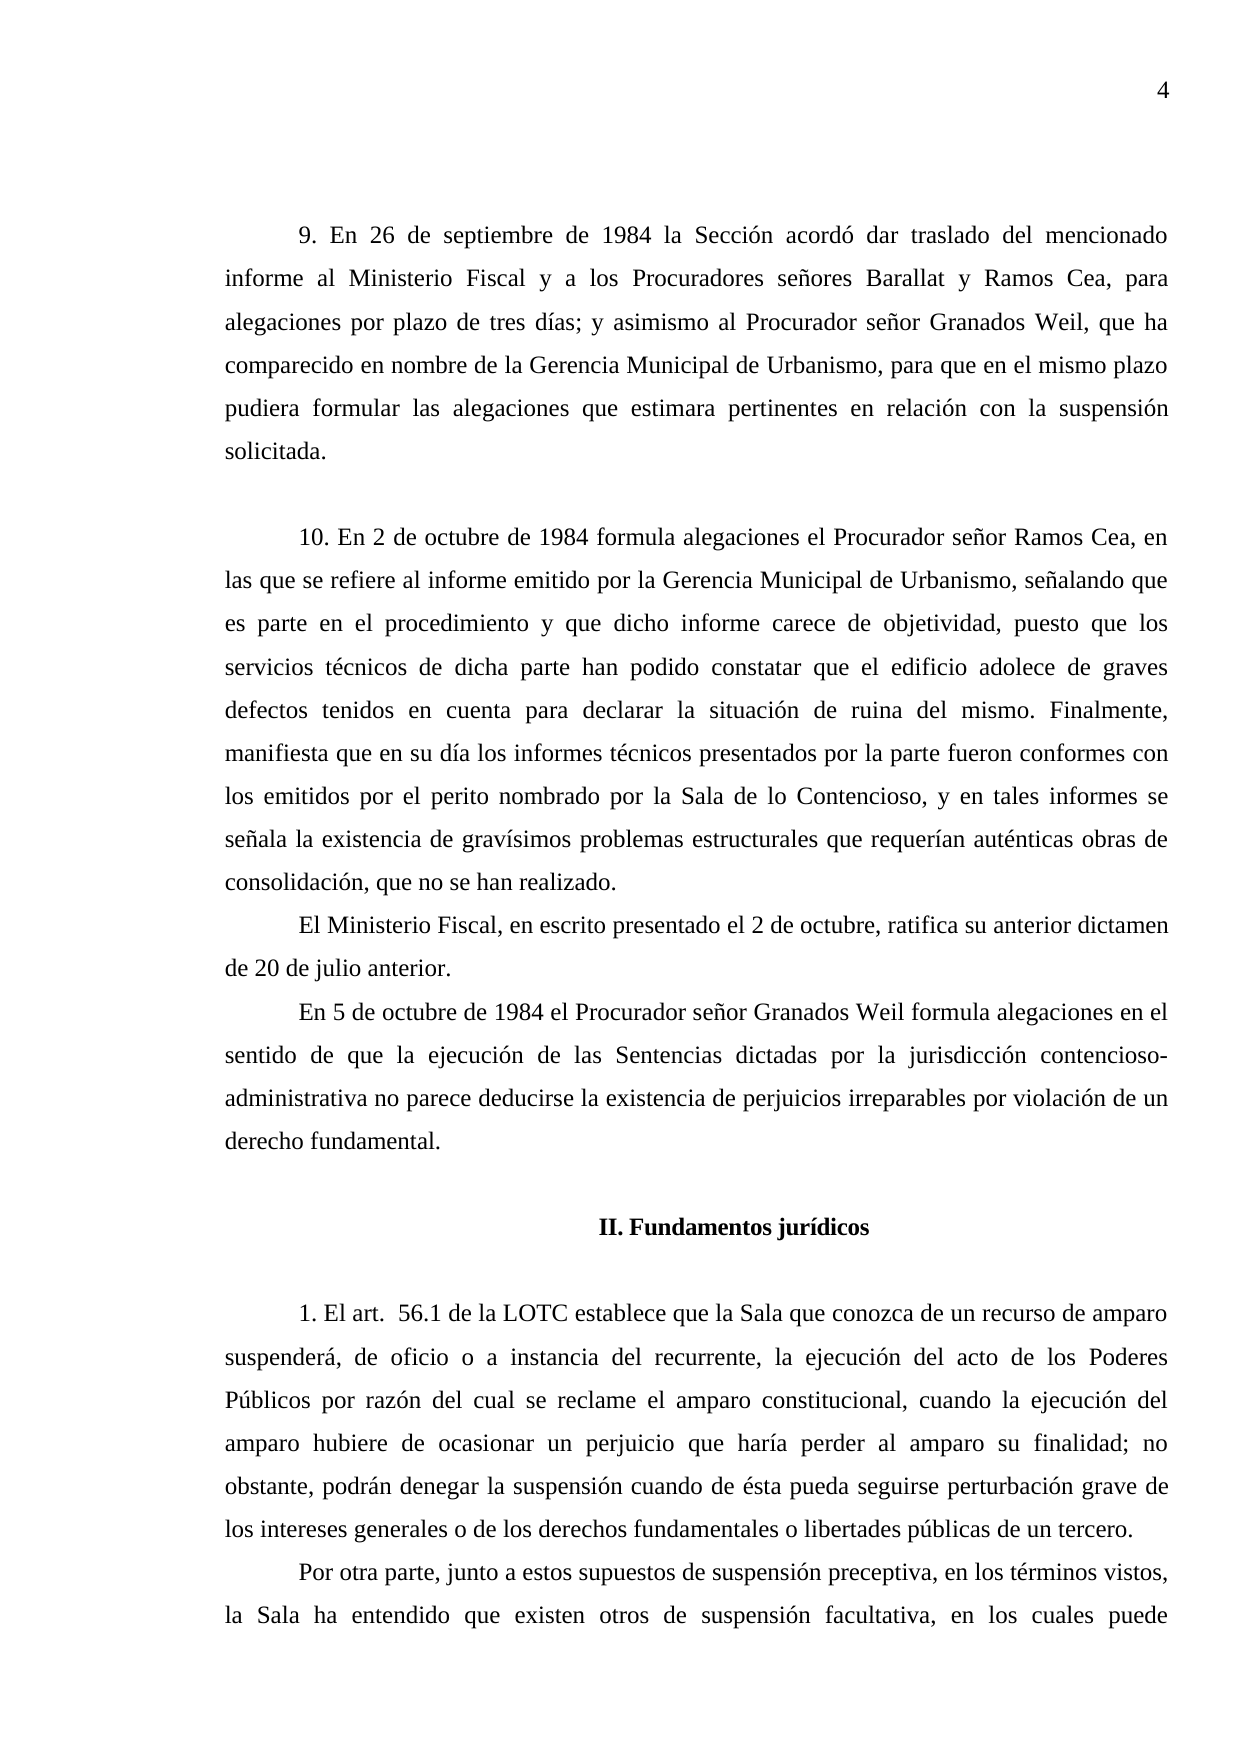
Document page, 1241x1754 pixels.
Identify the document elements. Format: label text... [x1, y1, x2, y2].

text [224, 1557, 1169, 1629]
subtitle II. Fundamentos jurídicos [224, 1212, 1169, 1241]
text En 5 de octubre de 1984 el Procurador señor Granados Weil formula alegaciones en el sentido de que la ejecución de las Sentencias dictadas por la jurisdicción contencioso-administrativa no parece deducirse la existencia de perjuicios irreparables por violación de un derecho fundamental. [224, 997, 1169, 1155]
text 10. En 2 de octubre de 1984 formula alegaciones el Procurador señor Ramos Cea, en las que se refiere al informe emitido por la Gerencia Municipal de Urbanismo, señalando que es parte en el procedimiento y que dicho informe carece de objetividad, puesto que los servicios técnicos de dicha parte han podido constatar que el edificio adolece de graves defectos tenidos en cuenta para declarar la situación de ruina del mismo. Finalmente, manifiesta que en su día los informes técnicos presentados por la parte fueron conformes con los emitidos por el perito nombrado por la Sala de lo Contencioso, y en tales informes se señala la existencia de gravísimos problemas estructurales que requerían auténticas obras de consolidación, que no se han realizado. [224, 522, 1169, 896]
text 1. El art. 56.1 de la LOTC establece que la Sala que conozca de un recurso de amparo suspenderá, de oficio o a instancia del recurrente, la ejecución del acto de los Poderes Públicos por razón del cual se reclame el amparo constitucional, cuando la ejecución del amparo hubiere de ocasionar un perjuicio que haría perder al amparo su finalidad; no obstante, podrán denegar la suspensión cuando de ésta pueda seguirse perturbación grave de los intereses generales o de los derechos fundamentales o libertades públicas de un tercero. [224, 1298, 1169, 1543]
text El Ministerio Fiscal, en escrito presentado el 2 de octubre, ratifica su anterior dictamen de 20 de julio anterior. [224, 910, 1169, 982]
text 9. En 26 de septiembre de 1984 la Sección acordó dar traslado del mencionado informe al Ministerio Fiscal y a los Procuradores señores Barallat y Ramos Cea, para alegaciones por plazo de tres días; y asimismo al Procurador señor Granados Weil, que ha comparecido en nombre de la Gerencia Municipal de Urbanismo, para que en el mismo plazo pudiera formular las alegaciones que estimara pertinentes en relación con la suspensión solicitada. [224, 220, 1169, 465]
